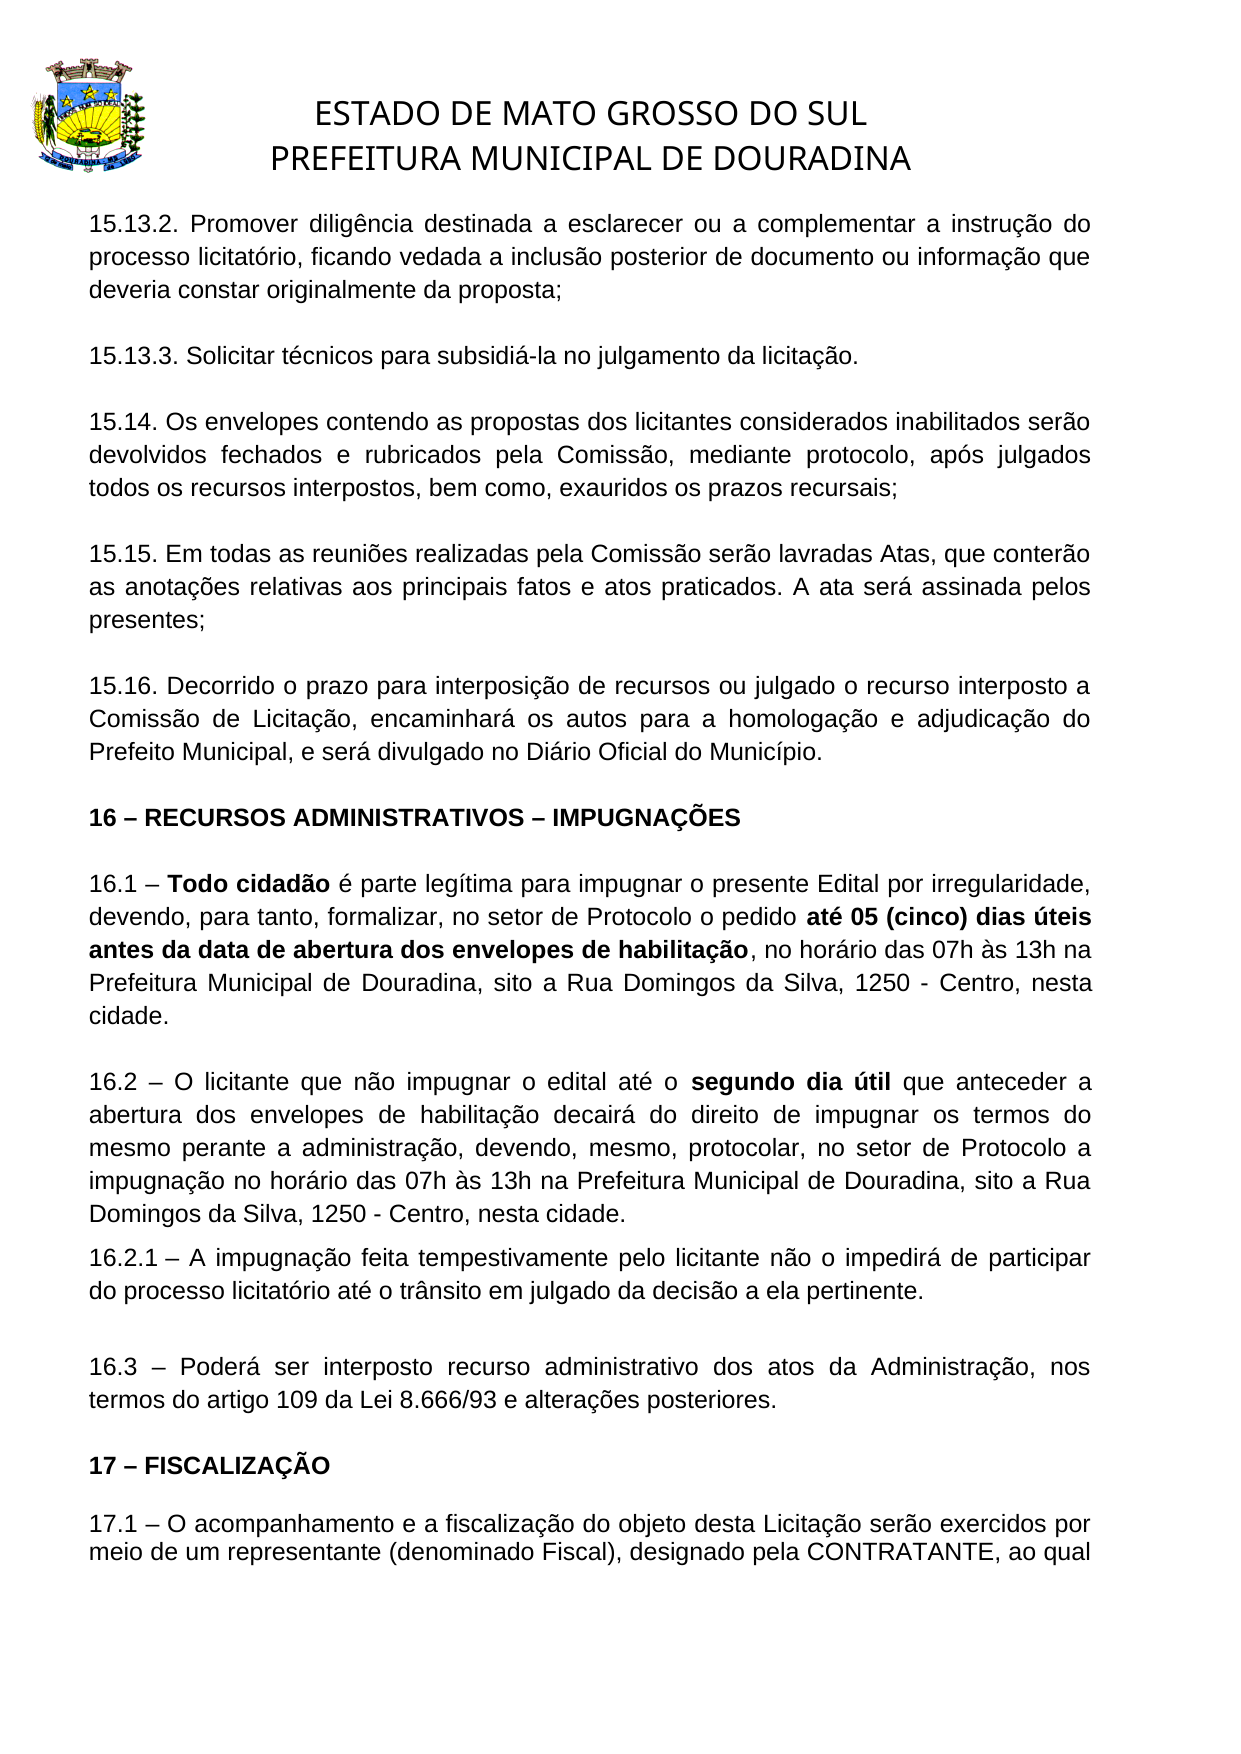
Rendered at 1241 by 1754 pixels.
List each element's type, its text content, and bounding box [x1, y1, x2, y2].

picture [21, 45, 153, 183]
text 15.14. Os envelopes contendo as propostas dos licitantes considerados inabilitados serão devolvidos fechados e rubricados pela Comissão, mediante protocolo, após julgados todos os recursos interpostos, bem como, exauridos os prazos recursais; [89, 407, 1093, 501]
text 15.15. Em todas as reuniões realizadas pela Comissão serão lavradas Atas, que conterão as anotações relativas aos principais fatos e atos praticados. A ata será assinada pelos presentes; [89, 539, 1093, 633]
text 15.16. Decorrido o prazo para interposição de recursos ou julgado o recurso interposto a Comissão de Licitação, encaminhará os autos para a homologação e adjudicação do Prefeito Municipal, e será divulgado no Diário Oficial do Município. [89, 671, 1093, 766]
text 17 – FISCALIZAÇÃO [89, 1451, 1092, 1480]
text 16.2.1 – A impugnação feita tempestivamente pelo licitante não o impedirá de participar do processo licitatório até o trânsito em julgado da decisão a ela pertinente. [89, 1243, 1092, 1304]
text 16.2 – O licitante que não impugnar o edital até o segundo dia útil que anteceder a abertura dos envelopes de habilitação decairá do direito de impugnar os termos do mesmo perante a administração, devendo, mesmo, protocolar, no setor de Protocolo a impugnação no horário das 07h às 13h na Prefeitura Municipal de Douradina, sito a Rua Domingos da Silva, 1250 - Centro, nesta cidade. [89, 1067, 1092, 1228]
text 16.1 – Todo cidadão é parte legítima para impugnar o presente Edital por irregularidade, devendo, para tanto, formalizar, no setor de Protocolo o pedido até 05 (cinco) dias úteis antes da data de abertura dos envelopes de habilitação, no horário das 07h às 13h na Prefeitura Municipal de Douradina, sito a Rua Domingos da Silva, 1250 - Centro, nesta cidade. [89, 869, 1092, 1030]
text 15.13.3. Solicitar técnicos para subsidiá-la no julgamento da licitação. [89, 341, 1093, 369]
text 16 – RECURSOS ADMINISTRATIVOS – IMPUGNAÇÕES [89, 803, 1092, 832]
text 15.13.2. Promover diligência destinada a esclarecer ou a complementar a instrução do processo licitatório, ficando vedada a inclusão posterior de documento ou informação que deveria constar originalmente da proposta; [89, 208, 1093, 303]
text 16.3 – Poderá ser interposto recurso administrativo dos atos da Administração, nos termos do artigo 109 da Lei 8.666/93 e alterações posteriores. [89, 1352, 1092, 1414]
